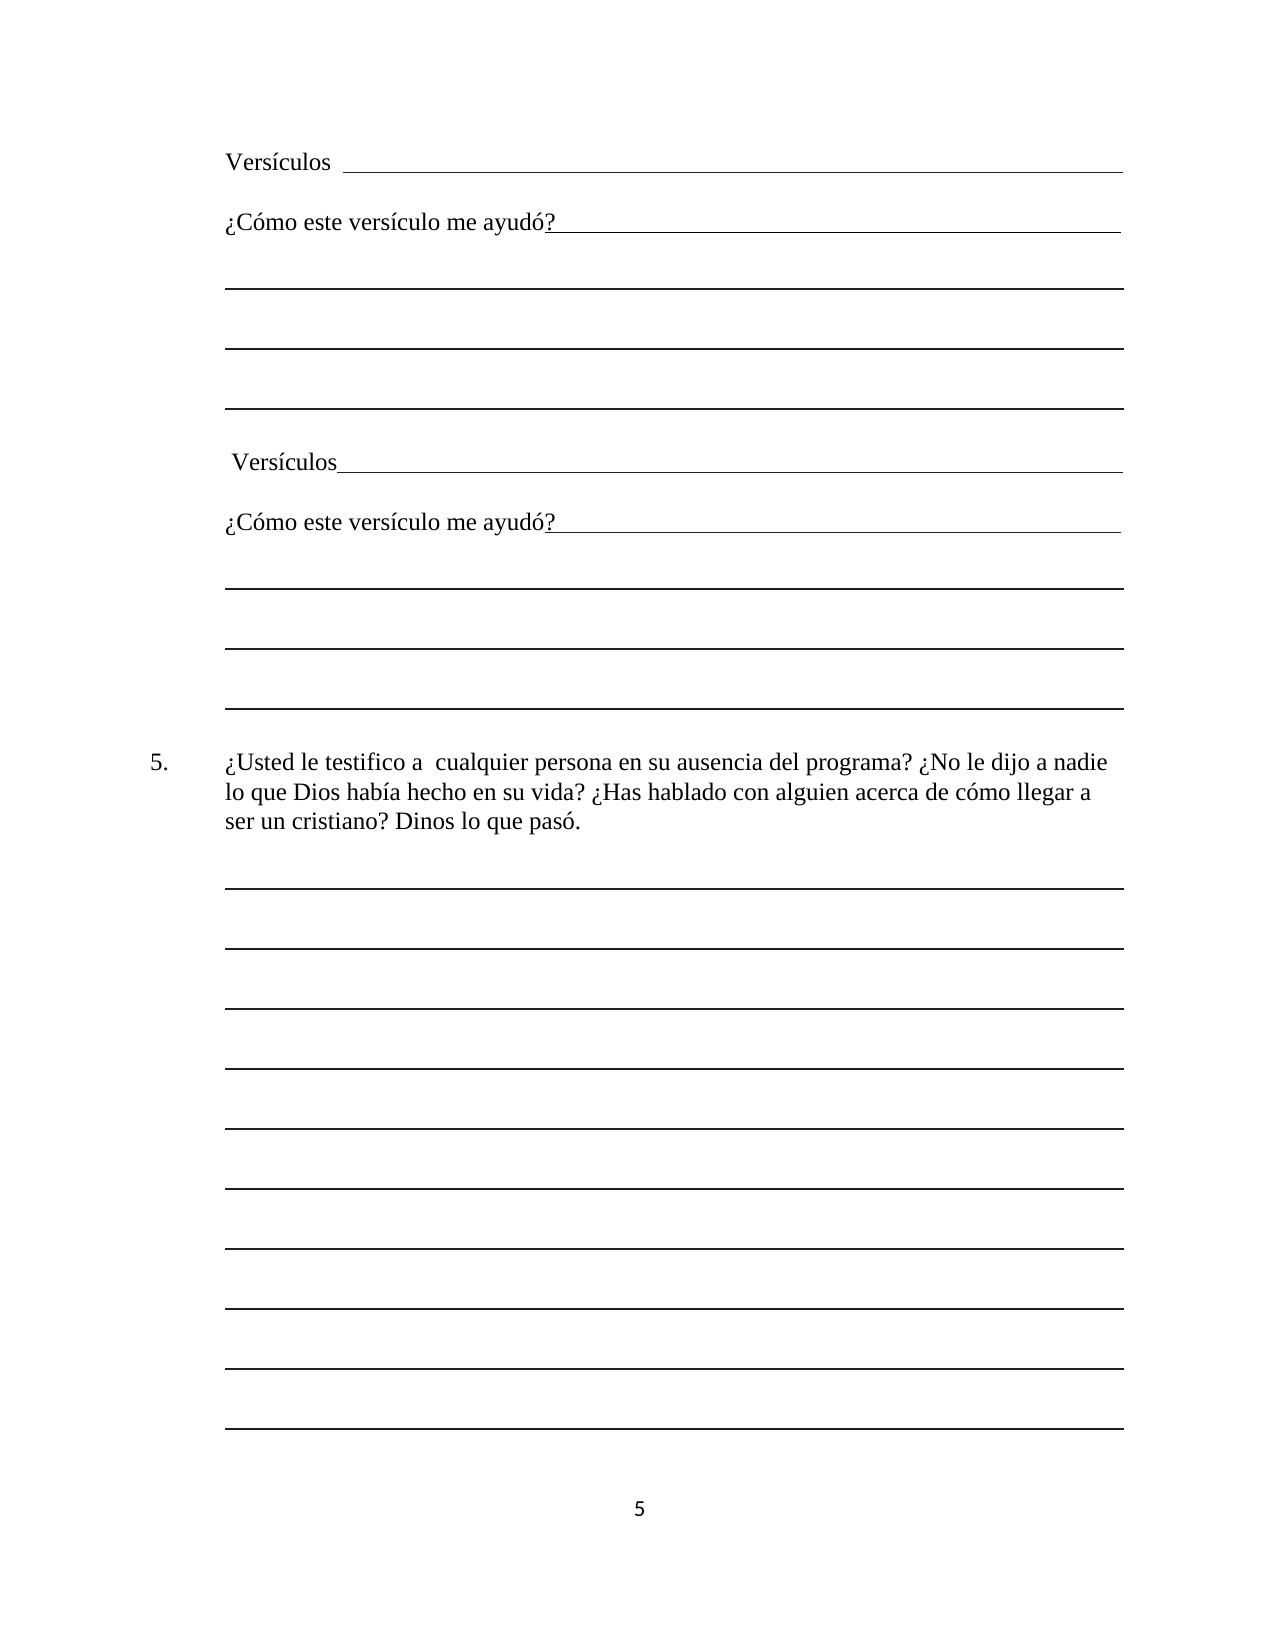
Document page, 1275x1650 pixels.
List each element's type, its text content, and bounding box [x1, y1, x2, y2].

text 5. ¿Usted le testifico a cualquier persona en su ausencia del programa? ¿No le dijo a nadie lo que Dios había hecho en su vida? ¿Has hablado con alguien acerca de cómo llegar a ser un cristiano? Dinos lo que pasó. [150, 747, 1110, 835]
text ¿Cómo este versículo me ayudó? [225, 507, 1137, 535]
text Versículos [225, 147, 1137, 175]
text ¿Cómo este versículo me ayudó? [225, 207, 1137, 235]
text Versículos [225, 447, 1137, 475]
